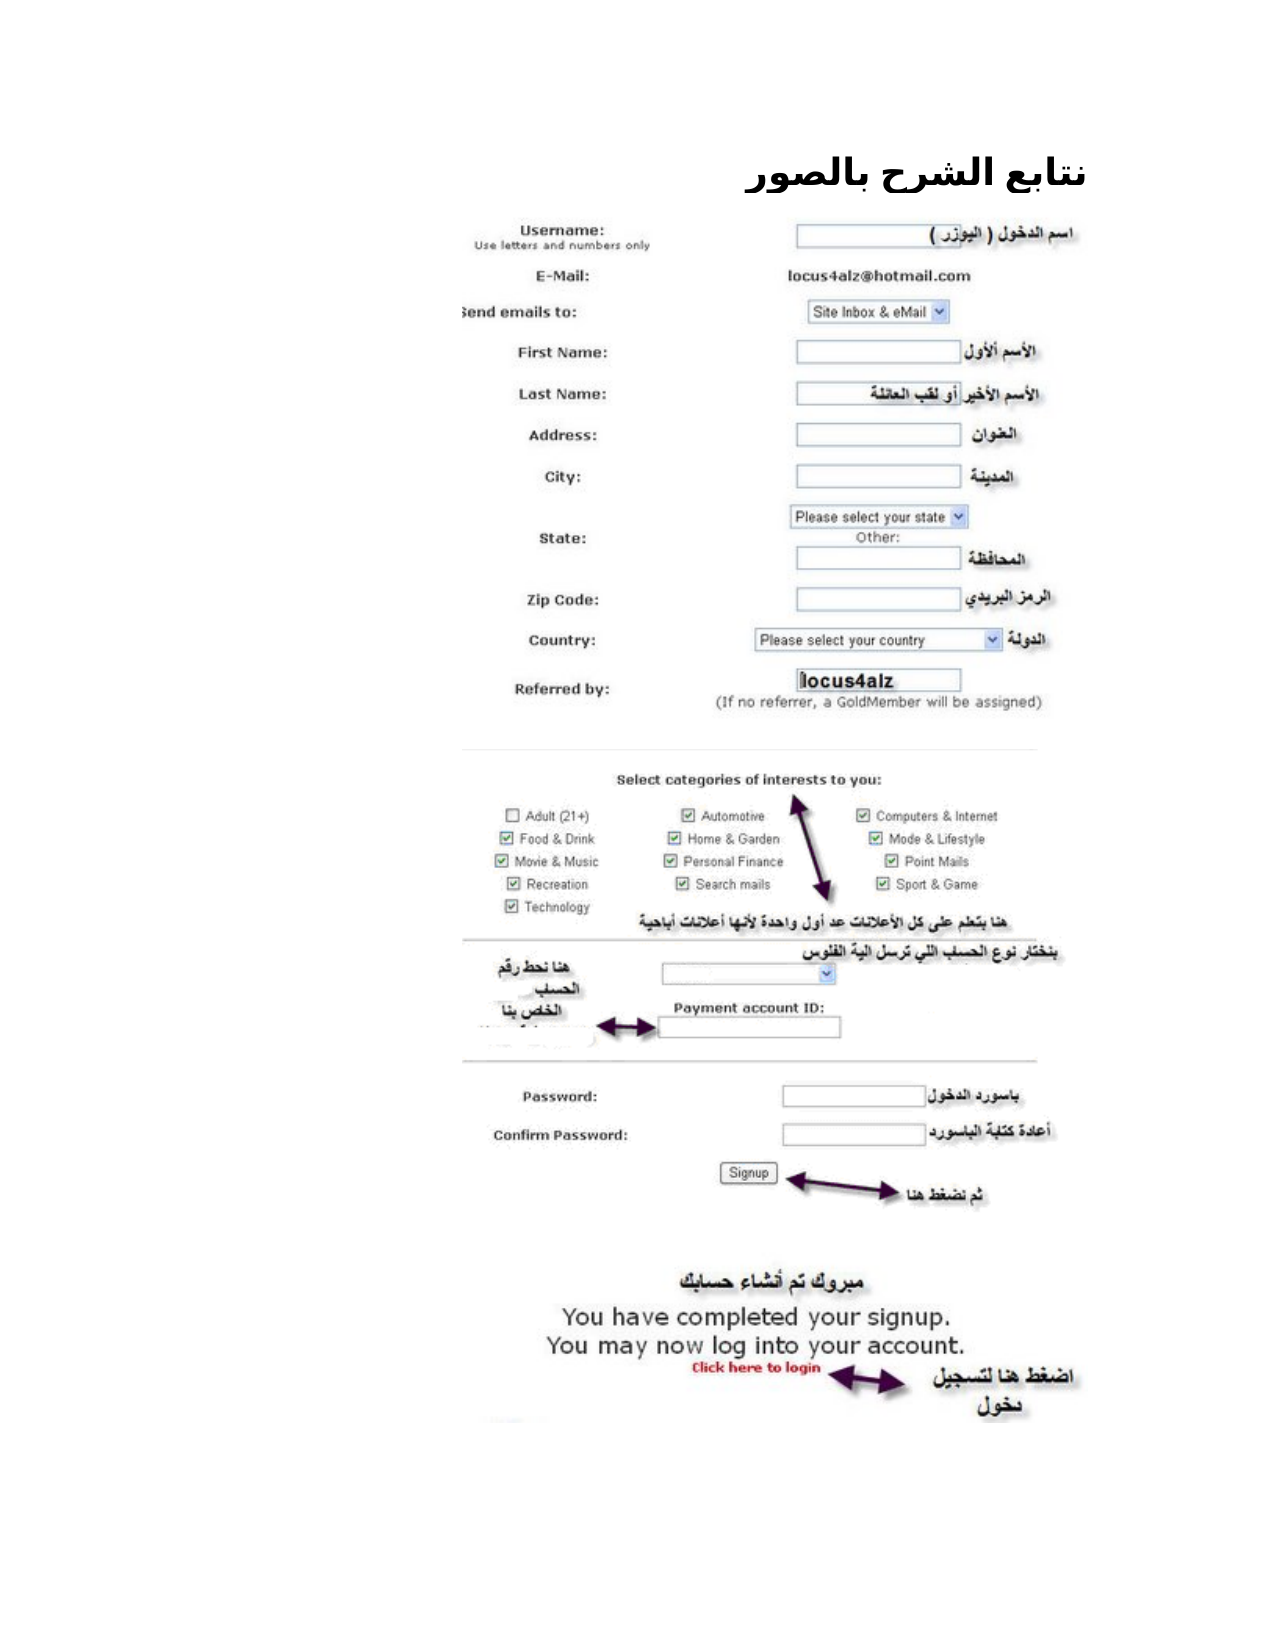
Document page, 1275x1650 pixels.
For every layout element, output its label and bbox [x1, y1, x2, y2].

picture [462, 749, 1088, 1217]
picture [462, 1241, 1088, 1423]
picture [462, 193, 1088, 725]
text [187, 150, 1087, 1448]
